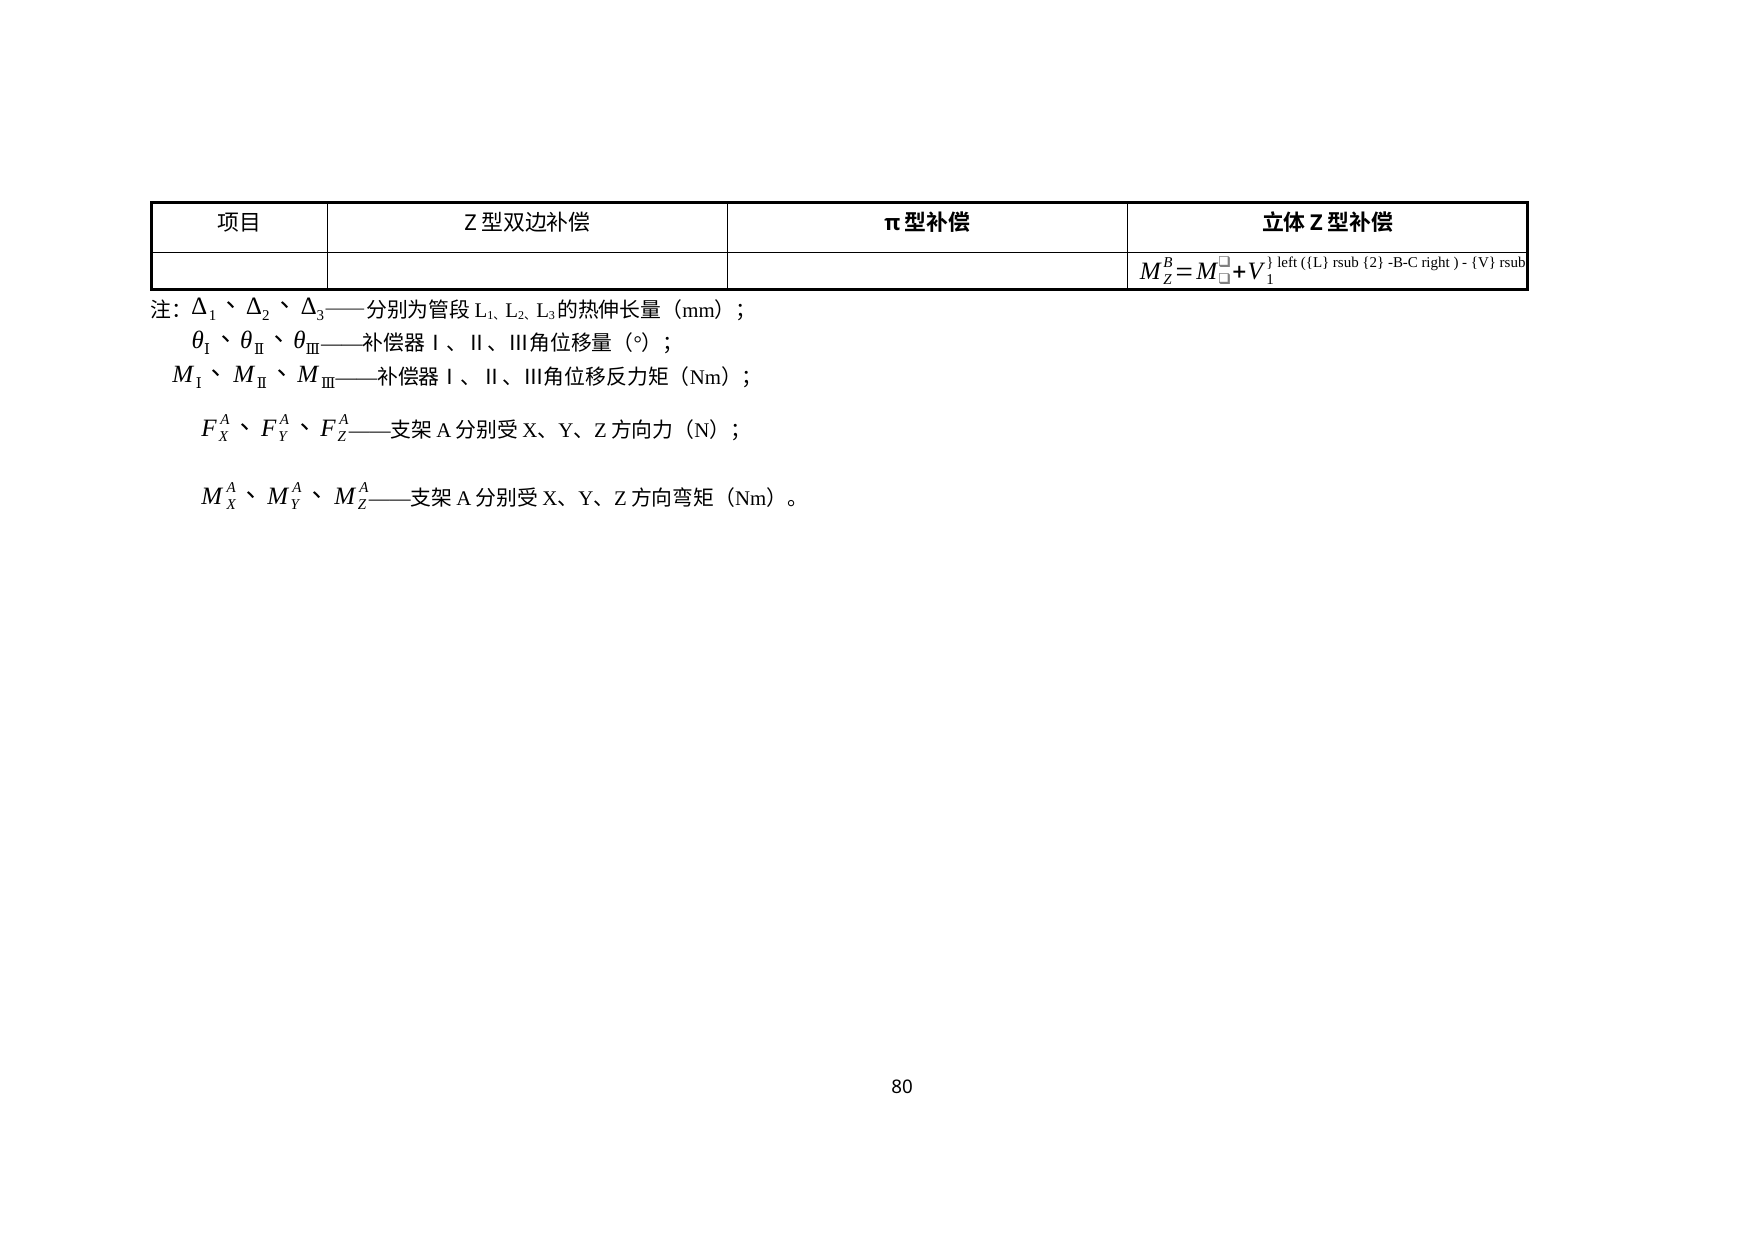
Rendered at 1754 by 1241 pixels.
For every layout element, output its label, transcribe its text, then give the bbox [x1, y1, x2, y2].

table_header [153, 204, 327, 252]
text 注：——分别为管段L1、L2、L3的热伸长量（mm）； [150, 291, 1604, 325]
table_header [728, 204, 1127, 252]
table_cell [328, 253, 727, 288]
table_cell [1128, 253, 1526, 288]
text ——支架A分别受X、Y、Z方向弯矩（Nm）。 [200, 461, 1604, 529]
text ——支架A分别受X、Y、Z方向力（N）； [200, 393, 1604, 461]
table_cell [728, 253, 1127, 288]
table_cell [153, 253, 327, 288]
text ——补偿器Ⅰ、Ⅱ、Ⅲ角位移反力矩（Nm）； [150, 359, 1604, 393]
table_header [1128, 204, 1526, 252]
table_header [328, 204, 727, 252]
text ——补偿器Ⅰ、Ⅱ、Ⅲ角位移量（°）； [150, 325, 1604, 359]
